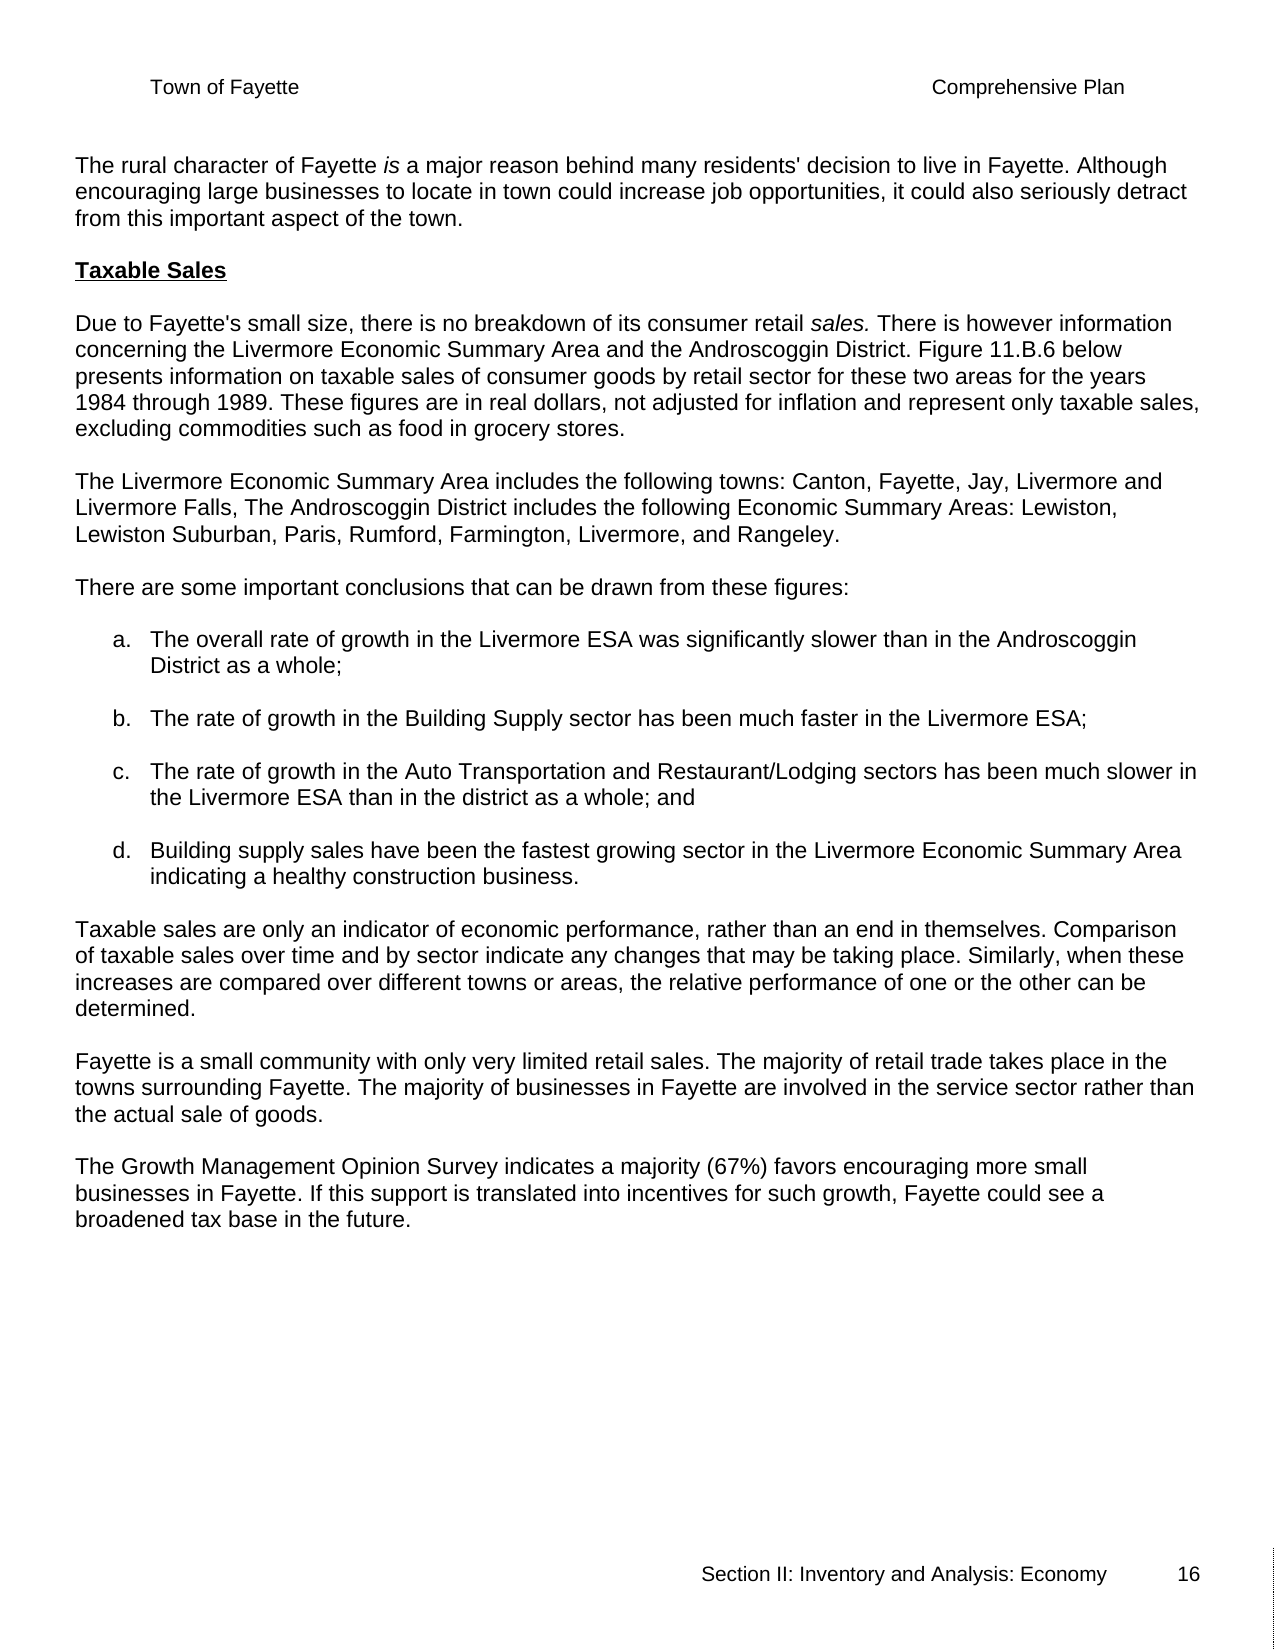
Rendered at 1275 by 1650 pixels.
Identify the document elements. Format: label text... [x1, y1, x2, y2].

text Taxable Sales [75, 257, 1200, 283]
text Taxable sales are only an indicator of economic performance, rather than an end in themselves. Comparison of taxable sales over time and by sector indicate any changes that may be taking place. Similarly, when these increases are compared over different towns or areas, the relative performance of one or the other can be determined. [75, 916, 1200, 1021]
list The overall rate of growth in the Livermore ESA was significantly slower than in the Androscoggin District as a whole; [112, 626, 1200, 679]
text The rural character of Fayette is a major reason behind many residents' decision to live in Fayette. Although encouraging large businesses to locate in town could increase job opportunities, it could also seriously detract from this important aspect of the town. [75, 152, 1200, 231]
list The rate of growth in the Auto Transportation and Restaurant/Lodging sectors has been much slower in the Livermore ESA than in the district as a whole; and [112, 758, 1200, 811]
text The Growth Management Opinion Survey indicates a majority (67%) favors encouraging more small businesses in Fayette. If this support is translated into incentives for such growth, Fayette could see a broadened tax base in the future. [75, 1153, 1200, 1232]
list Building supply sales have been the fastest growing sector in the Livermore Economic Summary Area indicating a healthy construction business. [112, 837, 1200, 890]
text Due to Fayette's small size, there is no breakdown of its consumer retail sales. There is however information concerning the Livermore Economic Summary Area and the Androscoggin District. Figure 11.B.6 below presents information on taxable sales of consumer goods by retail sector for these two areas for the years 1984 through 1989. These figures are in real dollars, not adjusted for inflation and represent only taxable sales, excluding commodities such as food in grocery stores. [75, 310, 1200, 442]
text There are some important conclusions that can be drawn from these figures: [75, 573, 1200, 600]
text The Livermore Economic Summary Area includes the following towns: Canton, Fayette, Jay, Livermore and Livermore Falls, The Androscoggin District includes the following Economic Summary Areas: Lewiston, Lewiston Suburban, Paris, Rumford, Farmington, Livermore, and Rangeley. [75, 468, 1200, 547]
list The rate of growth in the Building Supply sector has been much faster in the Livermore ESA; [112, 705, 1200, 732]
text Fayette is a small community with only very limited retail sales. The majority of retail trade takes place in the towns surrounding Fayette. The majority of businesses in Fayette are involved in the service sector rather than the actual sale of goods. [75, 1048, 1200, 1127]
